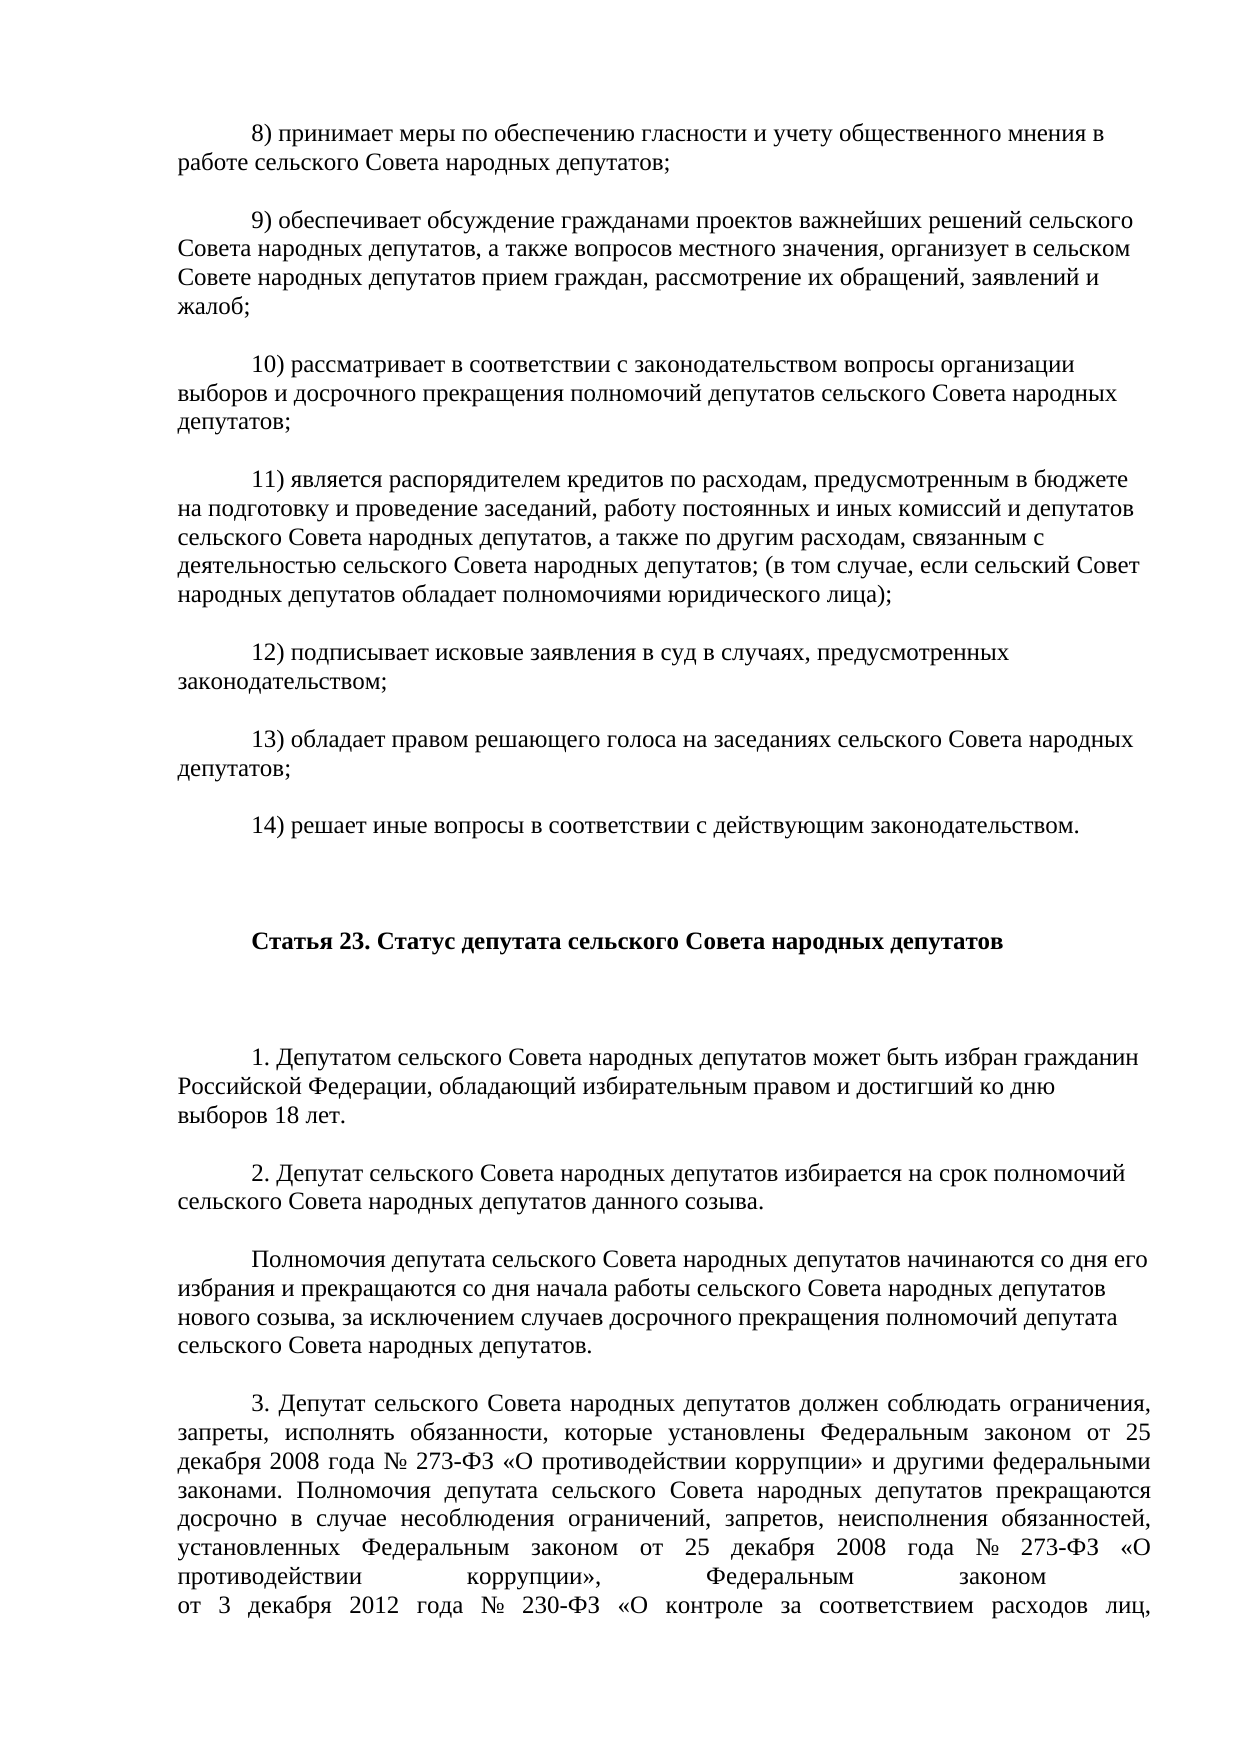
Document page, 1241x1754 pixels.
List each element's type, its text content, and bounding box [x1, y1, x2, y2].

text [177, 1388, 1152, 1618]
text 2. Депутат сельского Совета народных депутатов избирается на срок полномочий сельского Совета народных депутатов данного созыва. [177, 1158, 1152, 1215]
text 8) принимает меры по обеспечению гласности и учету общественного мнения в работе сельского Совета народных депутатов; [177, 118, 1152, 176]
text 13) обладает правом решающего голоса на заседаниях сельского Совета народных депутатов; [177, 724, 1152, 781]
text 14) решает иные вопросы в соответствии с действующим законодательством. [177, 811, 1152, 839]
text 1. Депутатом сельского Совета народных депутатов может быть избран гражданин Российской Федерации, обладающий избирательным правом и достигший ко дню выборов 18 лет. [177, 1042, 1152, 1128]
text 9) обеспечивает обсуждение гражданами проектов важнейших решений сельского Совета народных депутатов, а также вопросов местного значения, организует в сельском Совете народных депутатов прием граждан, рассмотрение их обращений, заявлений и жалоб; [177, 205, 1152, 320]
text 11) является распорядителем кредитов по расходам, предусмотренным в бюджете на подготовку и проведение заседаний, работу постоянных и иных комиссий и депутатов сельского Совета народных депутатов, а также по другим расходам, связанным с деятельностью сельского Совета народных депутатов; (в том случае, если сельский Совет народных депутатов обладает полномочиями юридического лица); [177, 464, 1152, 608]
text 10) рассматривает в соответствии с законодательством вопросы организации выборов и досрочного прекращения полномочий депутатов сельского Совета народных депутатов; [177, 349, 1152, 435]
text Полномочия депутата сельского Совета народных депутатов начинаются со дня его избрания и прекращаются со дня начала работы сельского Совета народных депутатов нового созыва, за исключением случаев досрочного прекращения полномочий депутата сельского Совета народных депутатов. [177, 1244, 1152, 1359]
text 12) подписывает исковые заявления в суд в случаях, предусмотренных законодательством; [177, 637, 1152, 695]
text Статья 23. Статус депутата сельского Совета народных депутатов [177, 926, 1152, 955]
